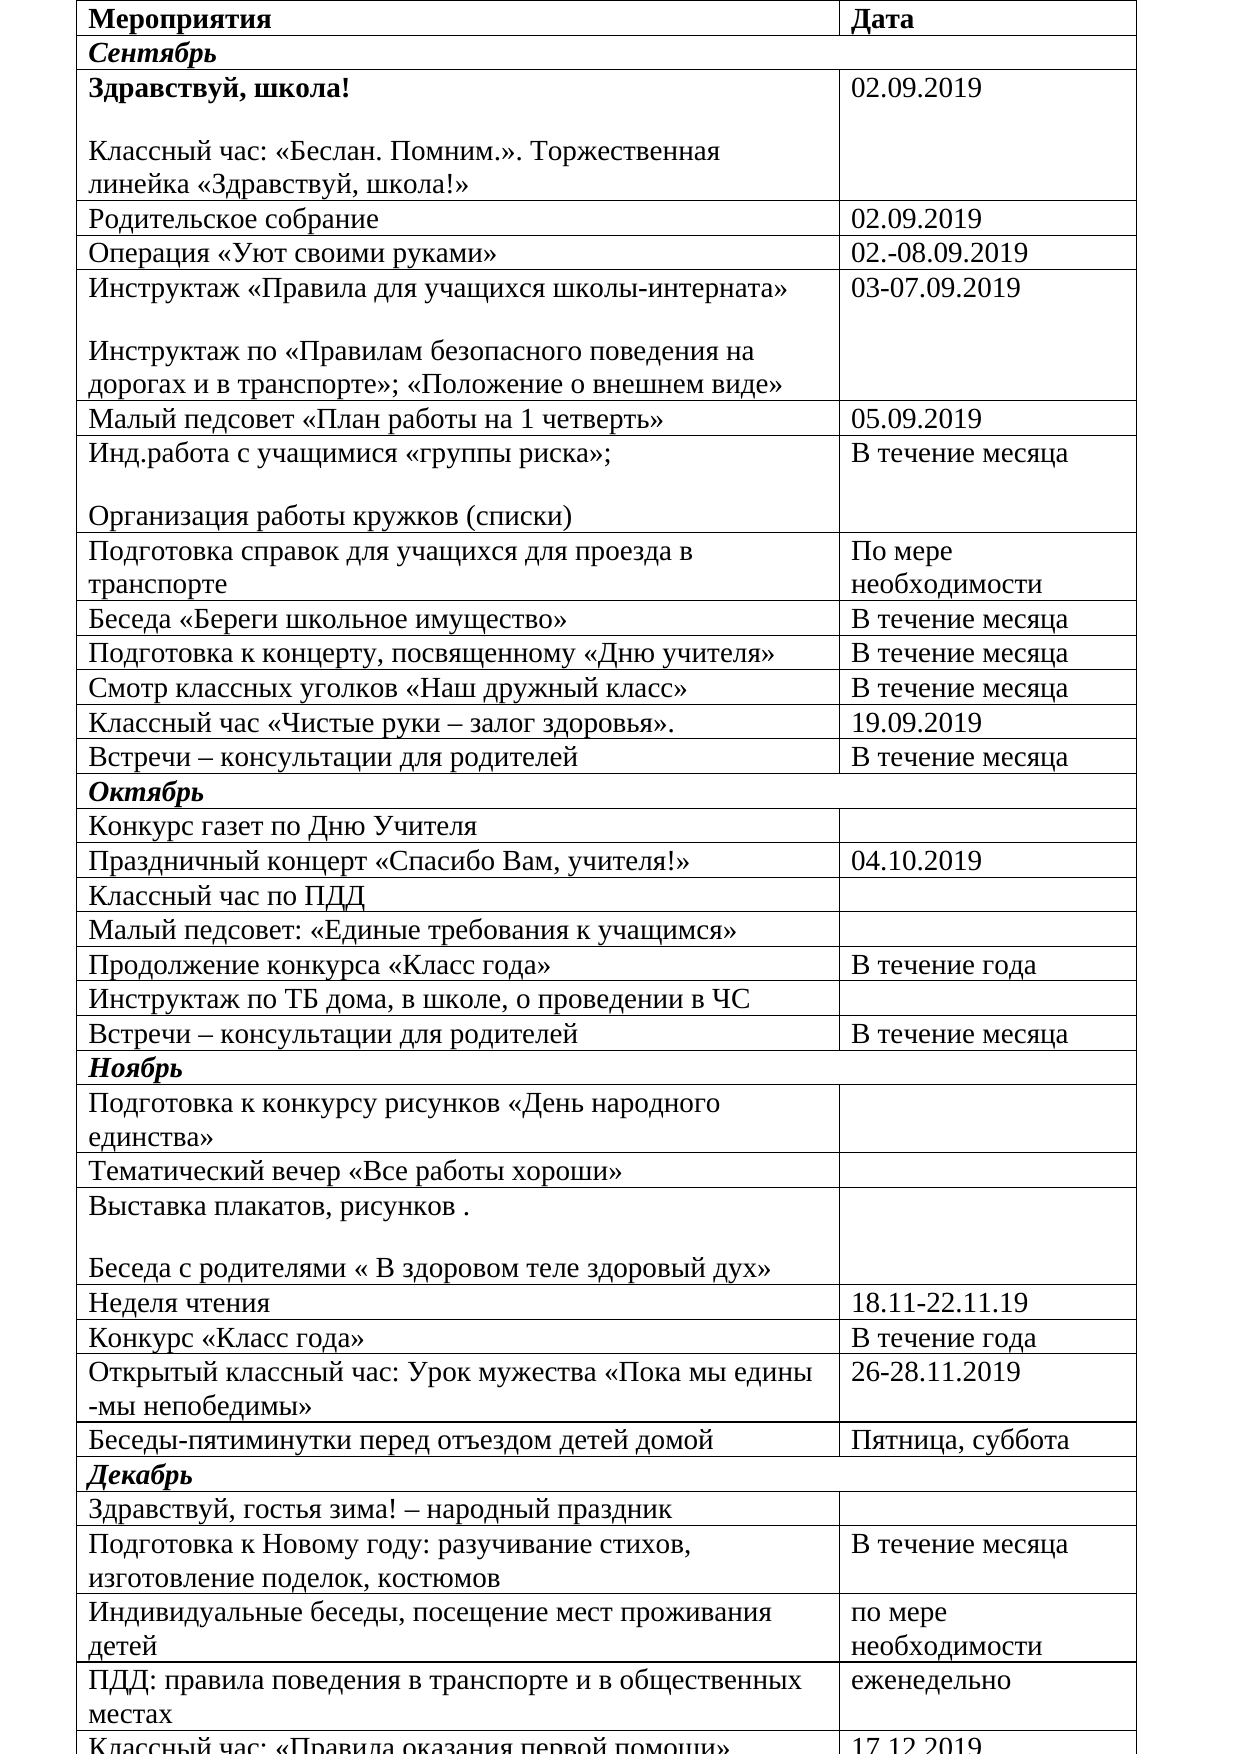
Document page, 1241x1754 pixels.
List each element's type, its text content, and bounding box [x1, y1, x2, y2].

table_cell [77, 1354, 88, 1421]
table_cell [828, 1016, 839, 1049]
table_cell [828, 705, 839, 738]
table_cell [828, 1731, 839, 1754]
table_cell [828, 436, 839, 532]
table_cell еженедельно [840, 1663, 1136, 1729]
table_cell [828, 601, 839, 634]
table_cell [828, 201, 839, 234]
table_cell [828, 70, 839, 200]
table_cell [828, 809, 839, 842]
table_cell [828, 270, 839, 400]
table_cell [840, 1188, 1136, 1284]
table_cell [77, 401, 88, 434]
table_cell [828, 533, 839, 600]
table_cell [840, 1153, 851, 1187]
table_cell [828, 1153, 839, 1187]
table_cell [840, 981, 851, 1015]
table_cell [1125, 981, 1136, 1015]
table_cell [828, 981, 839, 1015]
table_cell [840, 912, 851, 946]
table_cell [1125, 1153, 1136, 1187]
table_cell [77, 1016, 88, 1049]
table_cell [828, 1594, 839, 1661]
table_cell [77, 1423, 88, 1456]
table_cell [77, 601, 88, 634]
table_cell [1125, 912, 1136, 946]
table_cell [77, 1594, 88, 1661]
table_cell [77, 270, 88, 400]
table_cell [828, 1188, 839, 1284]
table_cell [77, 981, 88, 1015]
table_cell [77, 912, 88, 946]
table_cell [840, 1492, 851, 1525]
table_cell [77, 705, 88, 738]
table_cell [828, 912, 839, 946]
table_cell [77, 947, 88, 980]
table_cell [1125, 878, 1136, 911]
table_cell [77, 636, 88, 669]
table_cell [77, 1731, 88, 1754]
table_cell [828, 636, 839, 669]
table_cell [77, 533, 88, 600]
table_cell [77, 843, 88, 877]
table_cell [840, 809, 851, 842]
table_cell 03-07.09.2019 [840, 270, 1136, 400]
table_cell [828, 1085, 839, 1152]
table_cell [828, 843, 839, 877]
table_cell [840, 878, 851, 911]
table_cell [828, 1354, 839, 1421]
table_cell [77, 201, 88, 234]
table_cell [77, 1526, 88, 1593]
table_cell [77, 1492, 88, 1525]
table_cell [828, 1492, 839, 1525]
table_cell В течение месяца [840, 1526, 1136, 1593]
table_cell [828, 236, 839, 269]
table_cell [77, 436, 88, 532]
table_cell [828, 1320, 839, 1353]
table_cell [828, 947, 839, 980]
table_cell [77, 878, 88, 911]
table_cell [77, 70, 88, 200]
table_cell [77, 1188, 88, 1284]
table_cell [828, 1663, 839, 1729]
table_cell [1125, 1492, 1136, 1525]
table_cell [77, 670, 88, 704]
table_cell В течение месяца [840, 436, 1136, 532]
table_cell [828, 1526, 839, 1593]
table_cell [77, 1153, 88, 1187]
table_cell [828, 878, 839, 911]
table_cell 02.09.2019 [840, 70, 1136, 200]
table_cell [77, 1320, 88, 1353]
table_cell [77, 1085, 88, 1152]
table_cell [840, 1085, 1136, 1152]
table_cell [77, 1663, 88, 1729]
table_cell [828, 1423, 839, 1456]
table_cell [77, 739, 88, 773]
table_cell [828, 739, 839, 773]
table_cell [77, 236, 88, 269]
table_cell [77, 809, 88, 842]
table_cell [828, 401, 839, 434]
table_cell [1125, 809, 1136, 842]
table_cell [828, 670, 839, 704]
table_cell 26-28.11.2019 [840, 1354, 1136, 1421]
